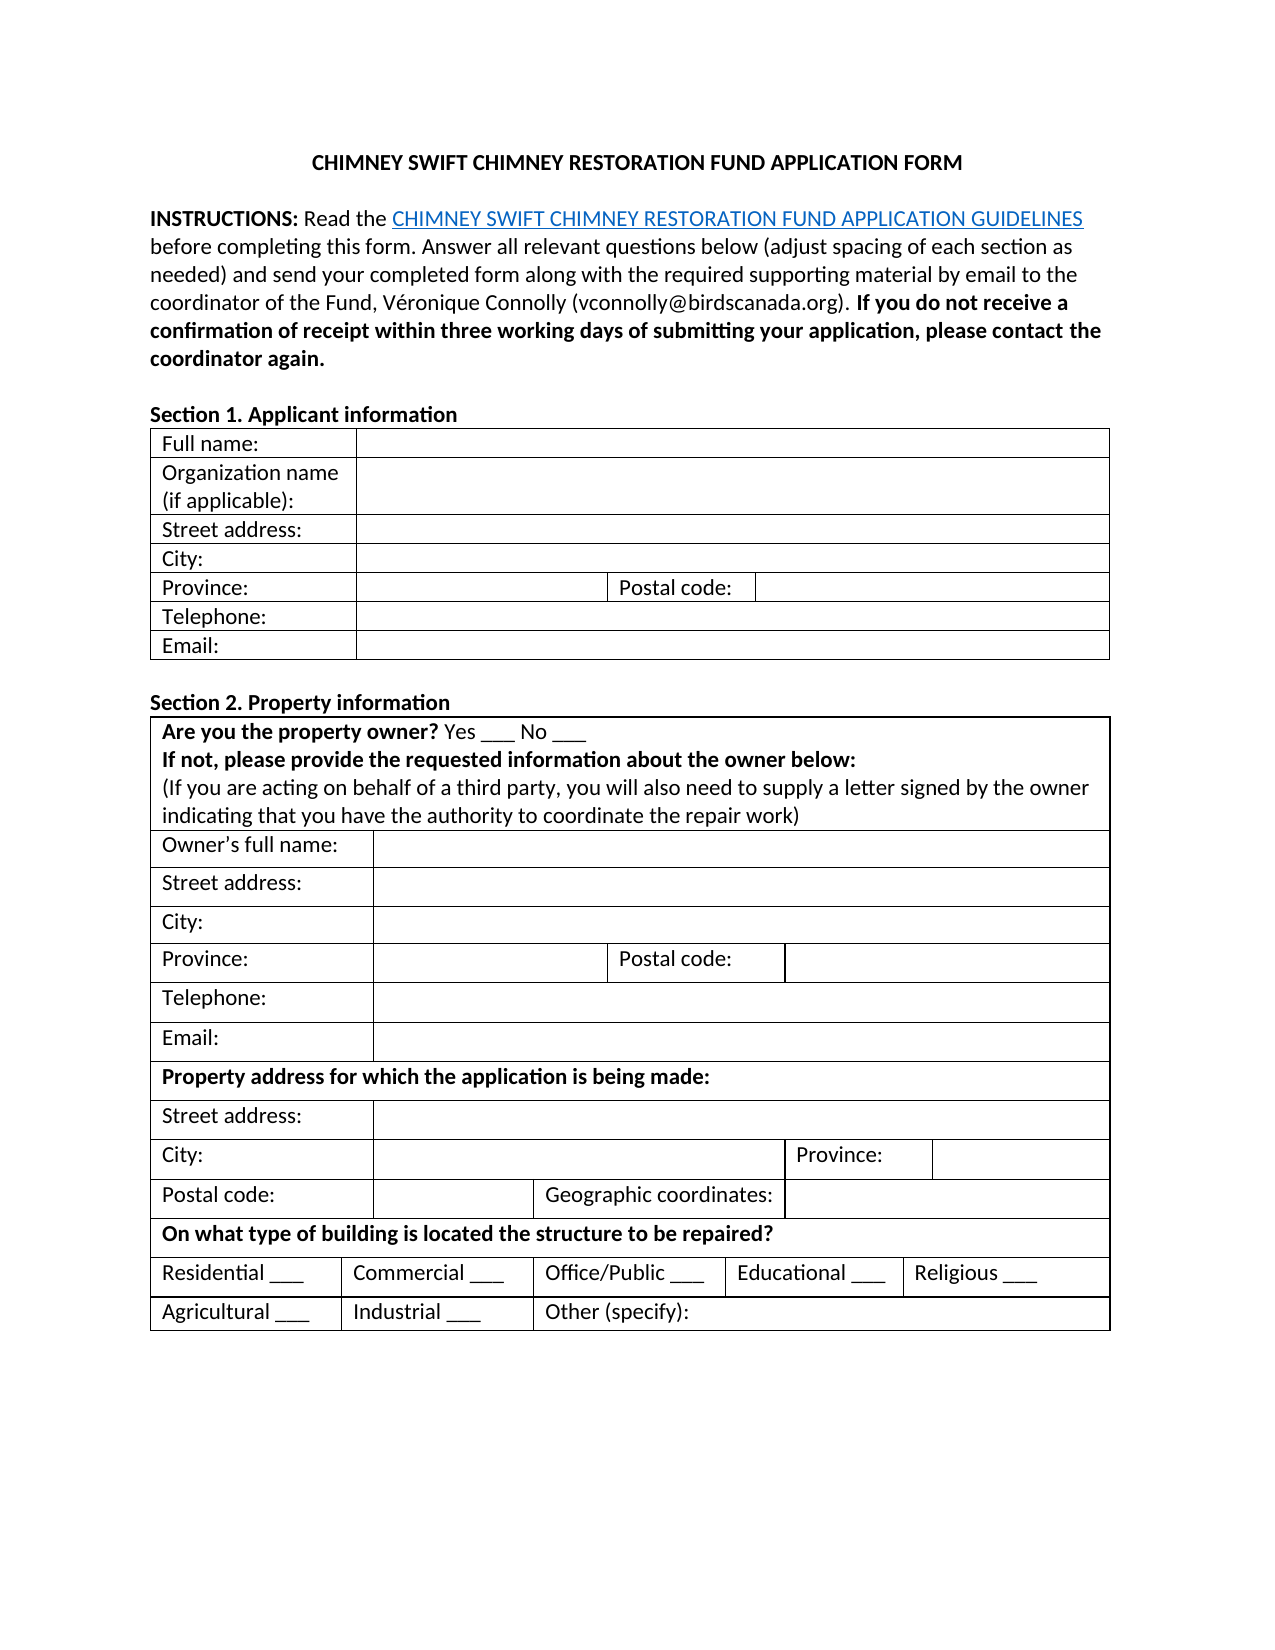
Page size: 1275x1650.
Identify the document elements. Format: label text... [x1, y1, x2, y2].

table_cell Province: [151, 944, 373, 982]
table_cell [374, 1180, 533, 1218]
table_cell [374, 1101, 1109, 1139]
table_cell City: [151, 1140, 373, 1179]
table_cell Postal code: [608, 944, 784, 982]
table_cell Postal code: [151, 1180, 373, 1218]
table_cell Agricultural ___ [151, 1298, 341, 1330]
table_cell [374, 983, 1109, 1022]
table_cell Street address: [151, 868, 373, 906]
table_cell Street address: [151, 515, 356, 543]
text INSTRUCTIONS: Read the Chimney Swift Chimney Restoration Fund Application Guidelines before completing this form. Answer all relevant questions below (adjust spacing of each section as needed) and send your completed form along with the required supporting material by email to the coordinator of the Fund, Véronique Connolly (vconnolly@birdscanada.org). If you do not receive a confirmation of receipt within three working days of submitting your application, please contact the coordinator again. [150, 204, 1125, 372]
table_cell City: [151, 907, 373, 943]
table_cell [374, 868, 1109, 906]
table_cell Postal code: [608, 573, 755, 601]
table_cell [357, 573, 607, 601]
table_cell Email: [151, 1023, 373, 1061]
table_cell Organization name (if applicable): [151, 458, 356, 514]
table_cell [374, 907, 1109, 943]
table_cell [374, 944, 607, 982]
text Section 1. Applicant information [150, 400, 1125, 428]
table_cell Religious ___ [904, 1258, 1109, 1296]
table_cell Industrial ___ [342, 1298, 533, 1330]
table_cell Province: [786, 1140, 932, 1179]
table_cell [374, 1023, 1109, 1061]
table_cell Province: [151, 573, 356, 601]
table_cell [756, 573, 1109, 601]
table_cell Educational ___ [726, 1258, 903, 1296]
table_cell On what type of building is located the structure to be repaired? [151, 1219, 1109, 1257]
table_header Are you the property owner? Yes ___ No ___ If not, please provide the requested information about the owner below: (If you are acting on behalf of a third party, you will also need to supply a letter signed by the owner indicating that you have the authority to coordinate the repair work) [151, 718, 1109, 829]
text CHIMNEY SWIFT CHIMNEY RESTORATION FUND APPLICATION FORM [150, 148, 1125, 176]
table_cell [374, 831, 1109, 867]
table_cell City: [151, 544, 356, 572]
table_cell Other (specify): [534, 1298, 1109, 1330]
table_cell [357, 544, 1109, 572]
table_cell [933, 1140, 1109, 1179]
table_cell [357, 458, 1109, 514]
table_header Full name: [151, 429, 356, 457]
table_cell Geographic coordinates: [534, 1180, 784, 1218]
table_cell Telephone: [151, 602, 356, 630]
table_cell Property address for which the application is being made: [151, 1062, 1109, 1100]
table_cell [357, 602, 1109, 630]
table_cell [357, 515, 1109, 543]
table_header [357, 429, 1109, 457]
table_cell [786, 944, 1109, 982]
table_cell Owner’s full name: [151, 831, 373, 867]
table_cell [786, 1180, 1109, 1218]
table_cell [357, 631, 1109, 659]
text Section 2. Property information [150, 688, 1125, 716]
table_cell Commercial ___ [342, 1258, 533, 1296]
table_cell Street address: [151, 1101, 373, 1139]
table_cell Email: [151, 631, 356, 659]
table_cell Telephone: [151, 983, 373, 1022]
table_cell Residential ___ [151, 1258, 341, 1296]
table_cell [374, 1140, 784, 1179]
table_cell Office/Public ___ [534, 1258, 725, 1296]
